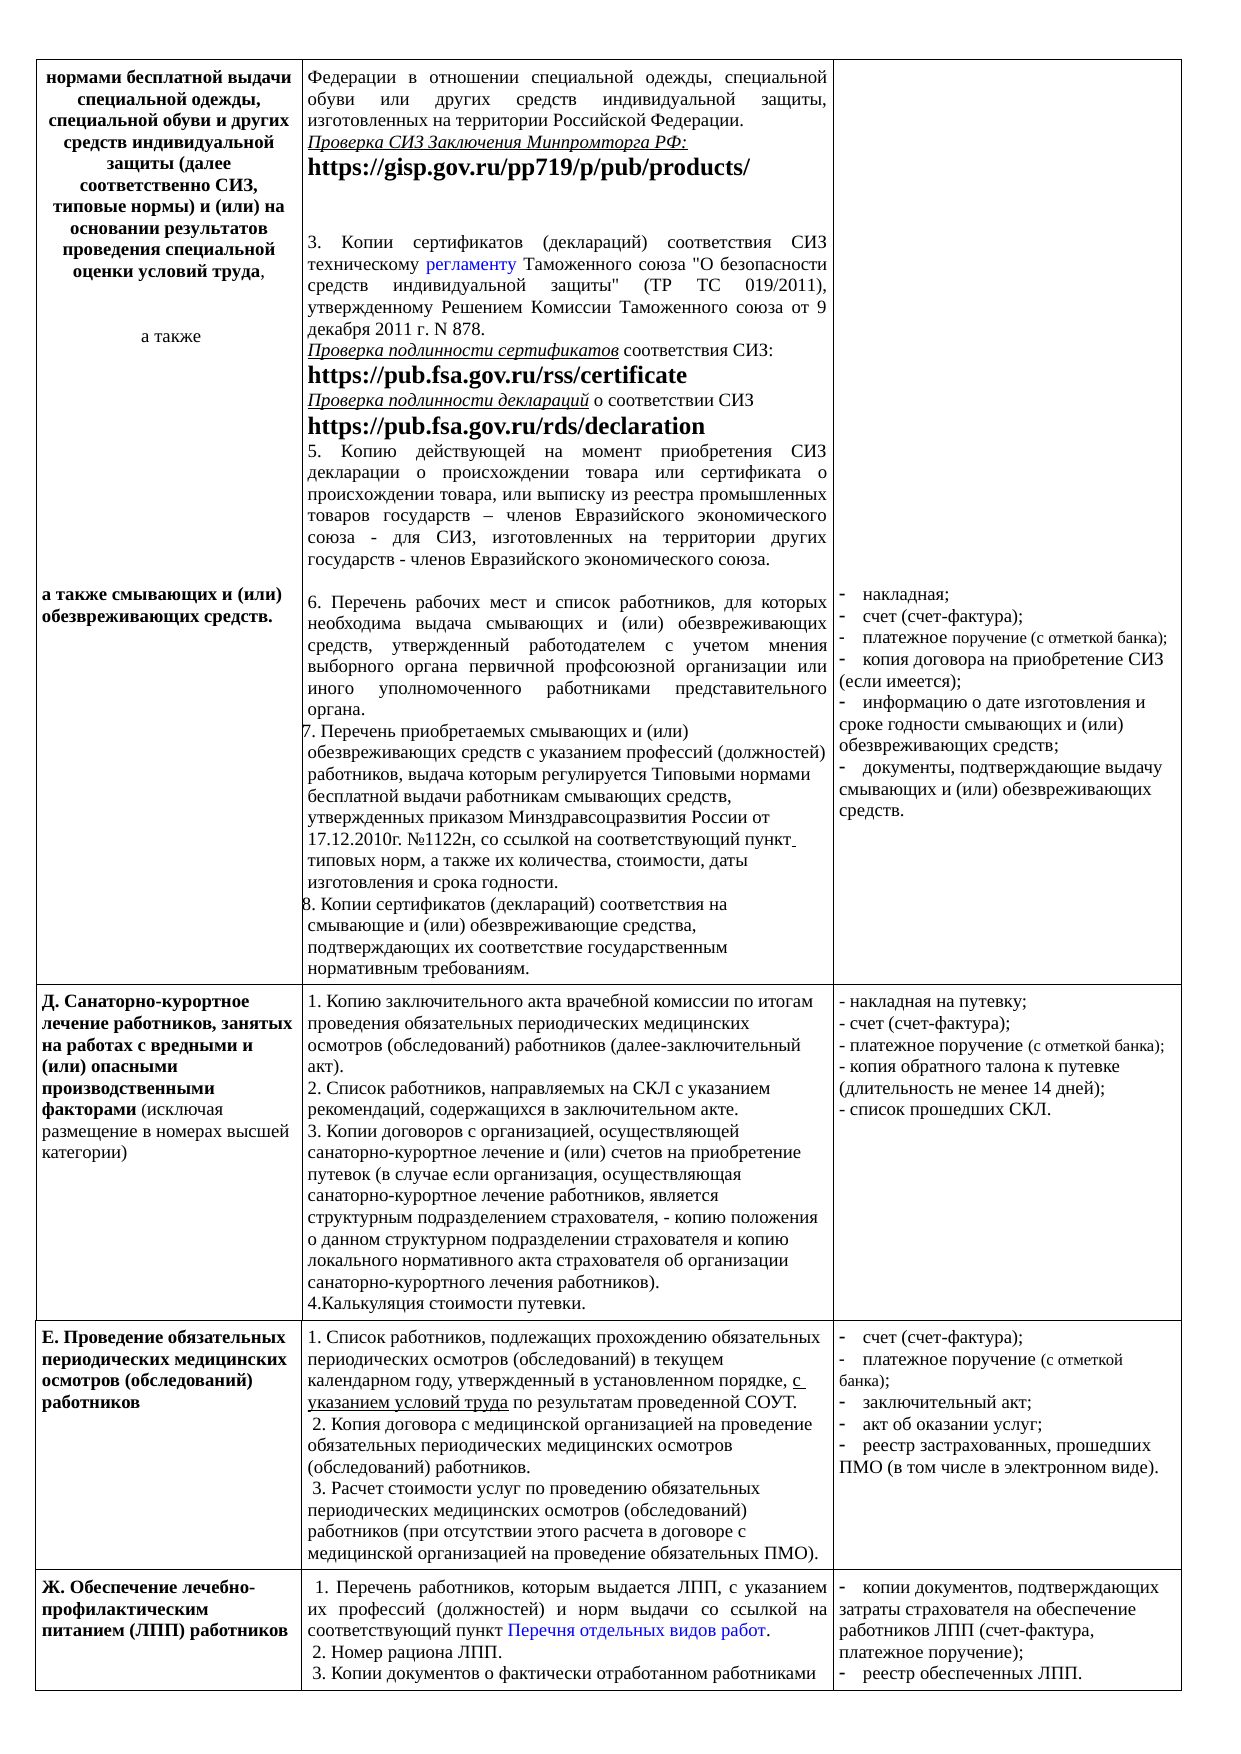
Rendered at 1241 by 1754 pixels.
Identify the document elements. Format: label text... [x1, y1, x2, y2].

table_cell 1. Копию заключительного акта врачебной комиссии по итогам проведения обязательных периодических медицинских осмотров (обследований) работников (далее-заключительный акт). 2. Список работников, направляемых на СКЛ с указанием рекомендаций, содержащихся в заключительном акте. 3. Копии договоров с организацией, осуществляющей санаторно-курортное лечение и (или) счетов на приобретение путевок (в случае если организация, осуществляющая санаторно-курортное лечение работников, является структурным подразделением страхователя, - копию положения о данном структурном подразделении страхователя и копию локального нормативного акта страхователя об организации санаторно-курортного лечения работников). 4.Калькуляция стоимости путевки. [303, 985, 833, 1319]
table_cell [36, 1570, 301, 1689]
table_cell счет (счет-фактура); платежное поручение (с отметкой банка); заключительный акт; акт об оказании услуг; реестр застрахованных, прошедших ПМО (в том числе в электронном виде). [834, 1321, 1181, 1569]
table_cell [834, 1570, 1181, 1689]
table_cell 1. Список работников, подлежащих прохождению обязательных периодических осмотров (обследований) в текущем календарном году, утвержденный в установленном порядке, с указанием условий труда по результатам проведенной СОУТ. 2. Копия договора с медицинской организацией на проведение обязательных периодических медицинских осмотров (обследований) работников. 3. Расчет стоимости услуг по проведению обязательных периодических медицинских осмотров (обследований) работников (при отсутствии этого расчета в договоре с медицинской организацией на проведение обязательных ПМО). [302, 1321, 833, 1569]
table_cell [302, 1570, 833, 1689]
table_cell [834, 60, 1181, 984]
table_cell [303, 60, 833, 984]
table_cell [37, 60, 302, 984]
table_cell Д. Санаторно-курортное лечение работников, занятых на работах с вредными и (или) опасными производственными факторами (исключая размещение в номерах высшей категории) [37, 985, 302, 1319]
table_cell Е. Проведение обязательных периодических медицинских осмотров (обследований) работников [36, 1321, 301, 1569]
table_cell - накладная на путевку; - счет (счет-фактура); - платежное поручение (с отметкой банка); - копия обратного талона к путевке (длительность не менее 14 дней); - список прошедших СКЛ. [834, 985, 1181, 1319]
